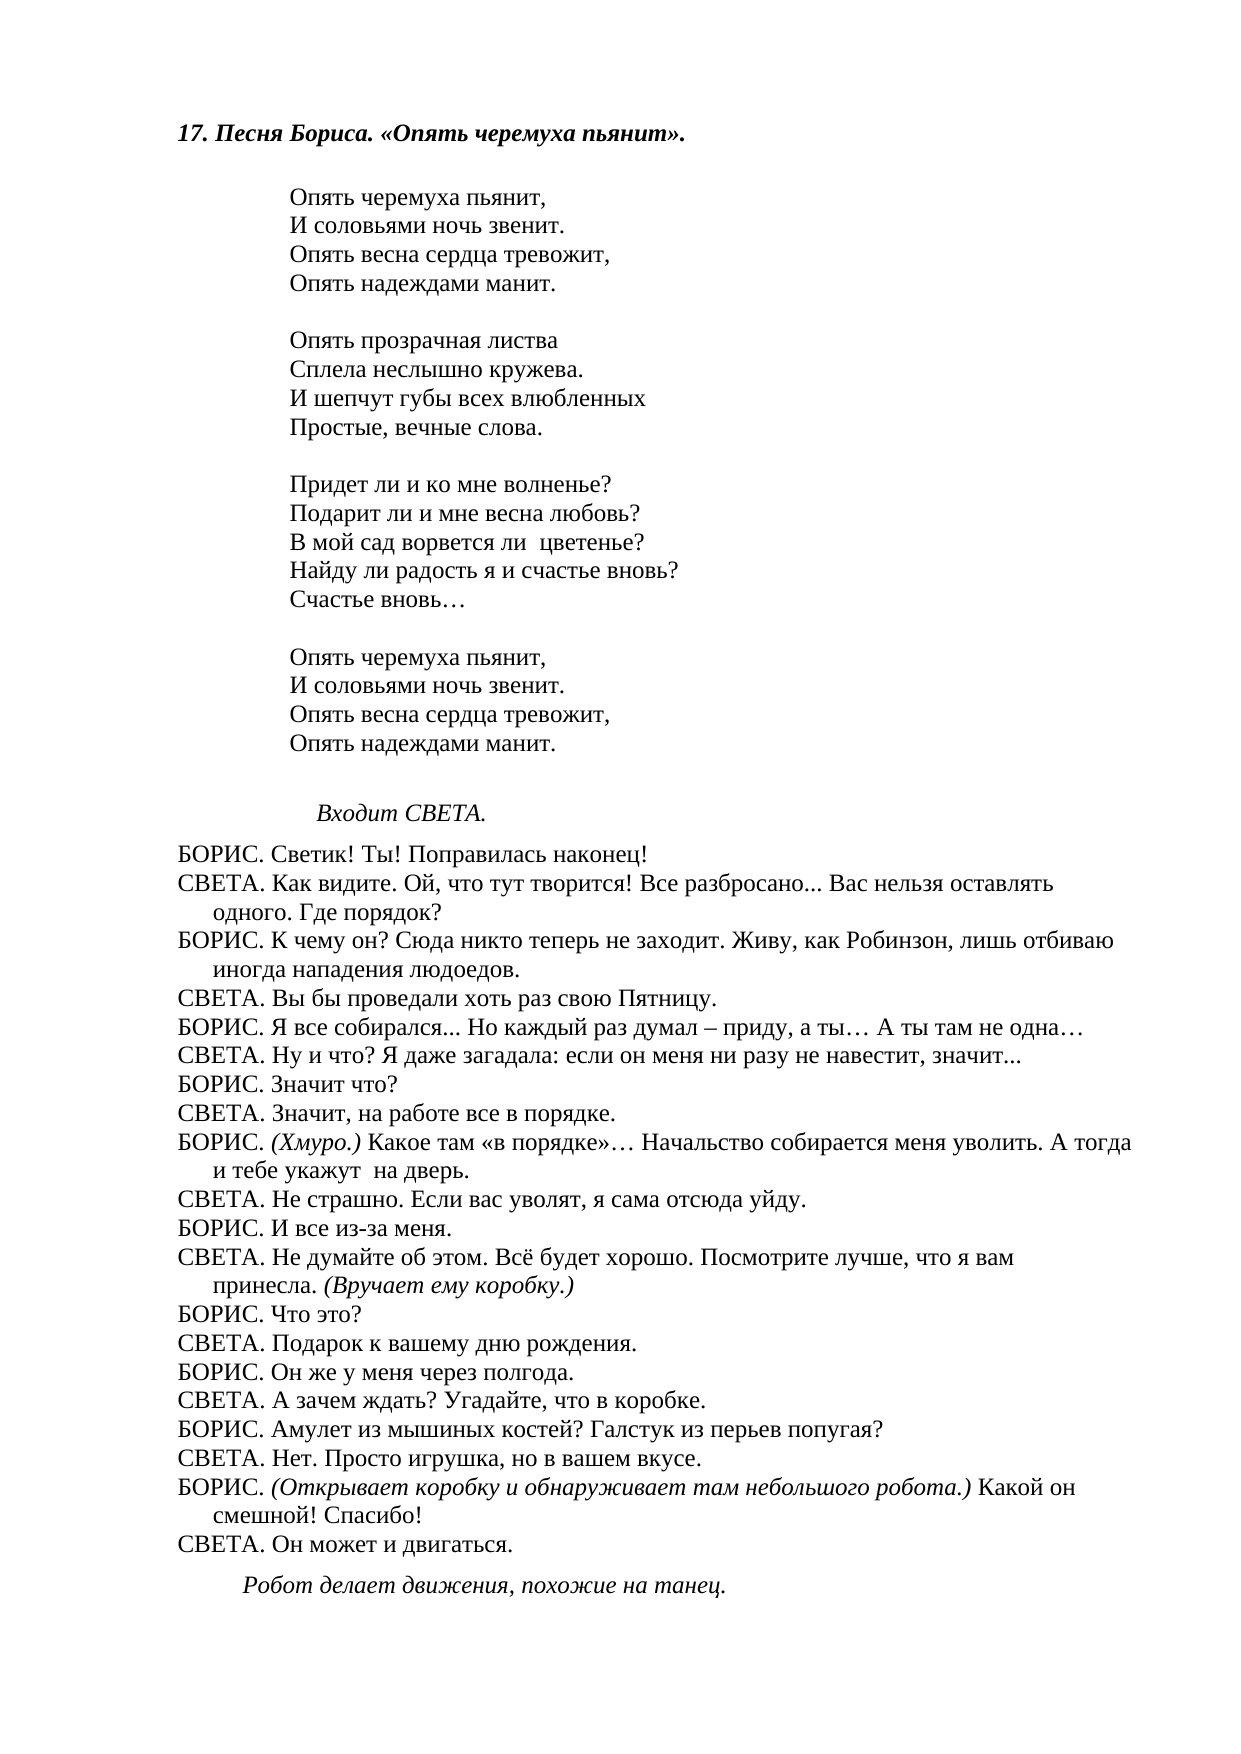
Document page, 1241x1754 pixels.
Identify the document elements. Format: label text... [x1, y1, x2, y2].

text И шепчут губы всех влюбленных [289, 383, 1152, 412]
text БОРИС. Я все собирался... Но каждый раз думал – приду, а ты… А ты там не одна… [177, 1012, 1134, 1041]
text БОРИС. Светик! Ты! Поправилась наконец! [177, 839, 1134, 868]
text Опять надеждами манит. [289, 728, 1152, 757]
text Робот делает движения, похожие на танец. [207, 1571, 1140, 1599]
text Найду ли радость я и счастье вновь? [289, 556, 1152, 584]
text СВЕТА. Нет. Просто игрушка, но в вашем вкусе. [177, 1443, 1134, 1472]
text БОРИС. И все из-за меня. [177, 1213, 1134, 1242]
text Входит СВЕТА. [281, 798, 1140, 827]
text И соловьями ночь звенит. [289, 211, 1152, 239]
text Сплела неслышно кружева. [289, 354, 1152, 383]
text СВЕТА. Вы бы проведали хоть раз свою Пятницу. [177, 983, 1134, 1012]
text Придет ли и ко мне волненье? [289, 469, 1152, 498]
text БОРИС. Амулет из мышиных костей? Галстук из перьев попугая? [177, 1414, 1134, 1443]
text Опять надеждами манит. [289, 268, 1152, 297]
text В мой сад ворвется ли цветенье? [289, 527, 1152, 556]
text Опять черемуха пьянит, [289, 182, 1152, 211]
text И соловьями ночь звенит. [289, 671, 1152, 699]
text БОРИС. Что это? [177, 1299, 1134, 1328]
text Опять весна сердца тревожит, [289, 239, 1152, 268]
text Счастье вновь… [289, 584, 1152, 613]
text БОРИС. Значит что? [177, 1069, 1134, 1098]
text БОРИС. Он же у меня через полгода. [177, 1357, 1134, 1386]
text БОРИС. (Открывает коробку и обнаруживает там небольшого робота.) Какой он смешной! Спасибо! [177, 1472, 1134, 1529]
text 17. Песня Бориса. «Опять черемуха пьянит». [177, 118, 1152, 147]
text Опять черемуха пьянит, [289, 642, 1152, 671]
text СВЕТА. Он может и двигаться. [177, 1529, 1134, 1558]
text СВЕТА. Значит, на работе все в порядке. [177, 1098, 1134, 1127]
text БОРИС. К чему он? Сюда никто теперь не заходит. Живу, как Робинзон, лишь отбиваю иногда нападения людоедов. [177, 926, 1134, 983]
text СВЕТА. Не думайте об этом. Всё будет хорошо. Посмотрите лучше, что я вам принесла. (Вручает ему коробку.) [177, 1242, 1134, 1299]
text Подарит ли и мне весна любовь? [289, 498, 1152, 527]
text Опять прозрачная листва [289, 326, 1152, 354]
text СВЕТА. Ну и что? Я даже загадала: если он меня ни разу не навестит, значит... [177, 1041, 1134, 1069]
text БОРИС. (Хмуро.) Какое там «в порядке»… Начальство собирается меня уволить. А тогда и тебе укажут на дверь. [177, 1127, 1134, 1184]
text Опять весна сердца тревожит, [289, 699, 1152, 728]
text СВЕТА. Подарок к вашему дню рождения. [177, 1328, 1134, 1357]
text СВЕТА. Как видите. Ой, что тут творится! Все разбросано... Вас нельзя оставлять одного. Где порядок? [177, 868, 1134, 926]
text СВЕТА. А зачем ждать? Угадайте, что в коробке. [177, 1386, 1134, 1414]
text Простые, вечные слова. [289, 412, 1152, 441]
text СВЕТА. Не страшно. Если вас уволят, я сама отсюда уйду. [177, 1184, 1134, 1213]
